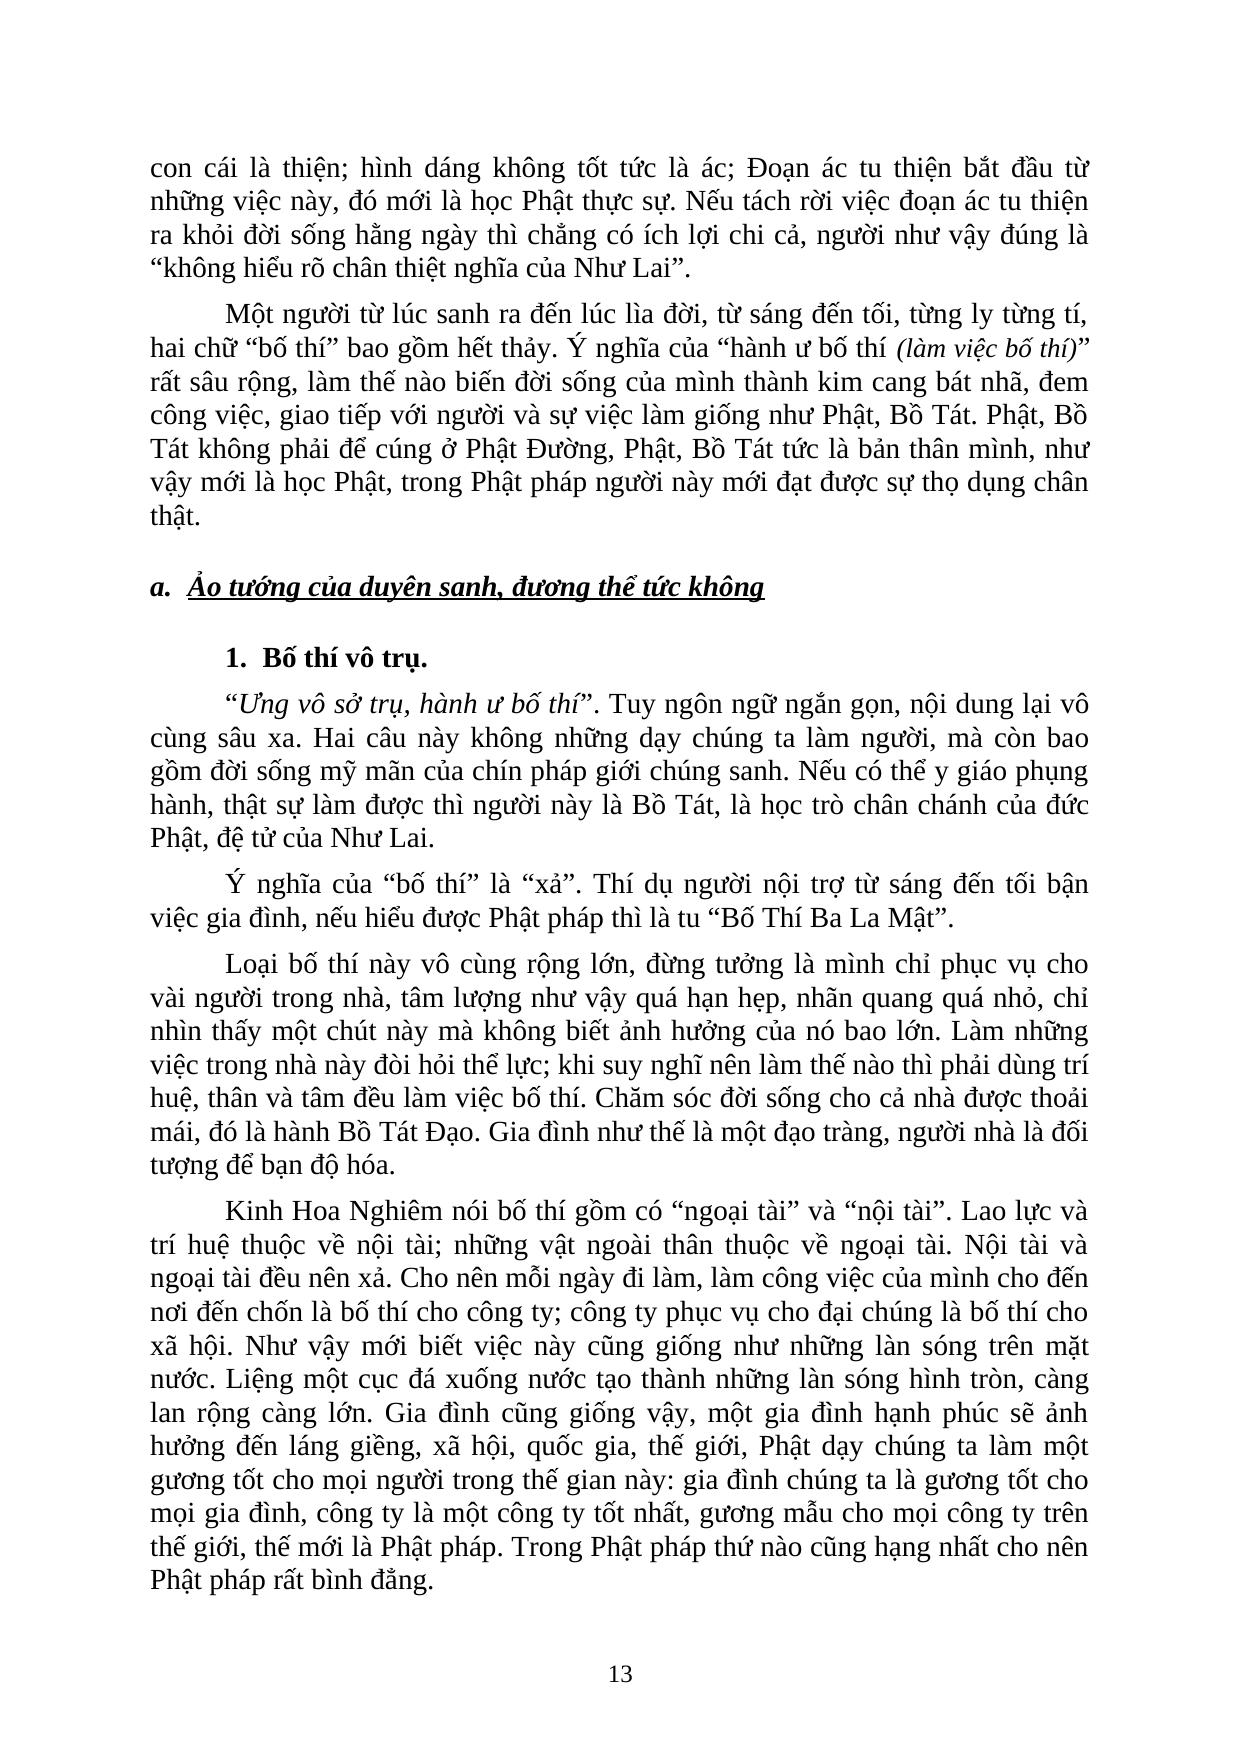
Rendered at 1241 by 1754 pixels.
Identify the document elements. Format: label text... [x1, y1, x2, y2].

text Một người từ lúc sanh ra đến lúc lìa đời, từ sáng đến tối, từng ly từng tí, hai chữ “bố thí” bao gồm hết thảy. Ý nghĩa của “hành ư bố thí (làm việc bố thí)” rất sâu rộng, làm thế nào biến đời sống của mình thành kim cang bát nhã, đem công việc, giao tiếp với người và sự việc làm giống như Phật, Bồ Tát. Phật, Bồ Tát không phải để cúng ở Phật Ðường, Phật, Bồ Tát tức là bản thân mình, như vậy mới là học Phật, trong Phật pháp người này mới đạt được sự thọ dụng chân thật. [150, 297, 1090, 531]
list Bố thí vô trụ. [225, 640, 1090, 674]
text Loại bố thí này vô cùng rộng lớn, đừng tưởng là mình chỉ phục vụ cho vài người trong nhà, tâm lượng như vậy quá hạn hẹp, nhãn quang quá nhỏ, chỉ nhìn thấy một chút này mà không biết ảnh hưởng của nó bao lớn. Làm những việc trong nhà này đòi hỏi thể lực; khi suy nghĩ nên làm thế nào thì phải dùng trí huệ, thân và tâm đều làm việc bố thí. Chăm sóc đời sống cho cả nhà được thoải mái, đó là hành Bồ Tát Ðạo. Gia đình như thế là một đạo tràng, người nhà là đối tượng để bạn độ hóa. [150, 946, 1090, 1181]
text Kinh Hoa Nghiêm nói bố thí gồm có “ngoại tài” và “nội tài”. Lao lực và trí huệ thuộc về nội tài; những vật ngoài thân thuộc về ngoại tài. Nội tài và ngoại tài đều nên xả. Cho nên mỗi ngày đi làm, làm công việc của mình cho đến nơi đến chốn là bố thí cho công ty; công ty phục vụ cho đại chúng là bố thí cho xã hội. Như vậy mới biết việc này cũng giống như những làn sóng trên mặt nước. Liệng một cục đá xuống nước tạo thành những làn sóng hình tròn, càng lan rộng càng lớn. Gia đình cũng giống vậy, một gia đình hạnh phúc sẽ ảnh hưởng đến láng giềng, xã hội, quốc gia, thế giới, Phật dạy chúng ta làm một gương tốt cho mọi người trong thế gian này: gia đình chúng ta là gương tốt cho mọi gia đình, công ty là một công ty tốt nhất, gương mẫu cho mọi công ty trên thế giới, thế mới là Phật pháp. Trong Phật pháp thứ nào cũng hạng nhất cho nên Phật pháp rất bình đẳng. [150, 1193, 1090, 1596]
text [150, 150, 1090, 284]
list Ảo tướng của duyên sanh, đương thể tức không [150, 569, 1090, 603]
text “Ưng vô sở trụ, hành ư bố thí”. Tuy ngôn ngữ ngắn gọn, nội dung lại vô cùng sâu xa. Hai câu này không những dạy chúng ta làm người, mà còn bao gồm đời sống mỹ mãn của chín pháp giới chúng sanh. Nếu có thể y giáo phụng hành, thật sự làm được thì người này là Bồ Tát, là học trò chân chánh của đức Phật, đệ tử của Như Lai. [150, 686, 1090, 854]
text Ý nghĩa của “bố thí” là “xả”. Thí dụ người nội trợ từ sáng đến tối bận việc gia đình, nếu hiểu được Phật pháp thì là tu “Bố Thí Ba La Mật”. [150, 867, 1090, 934]
